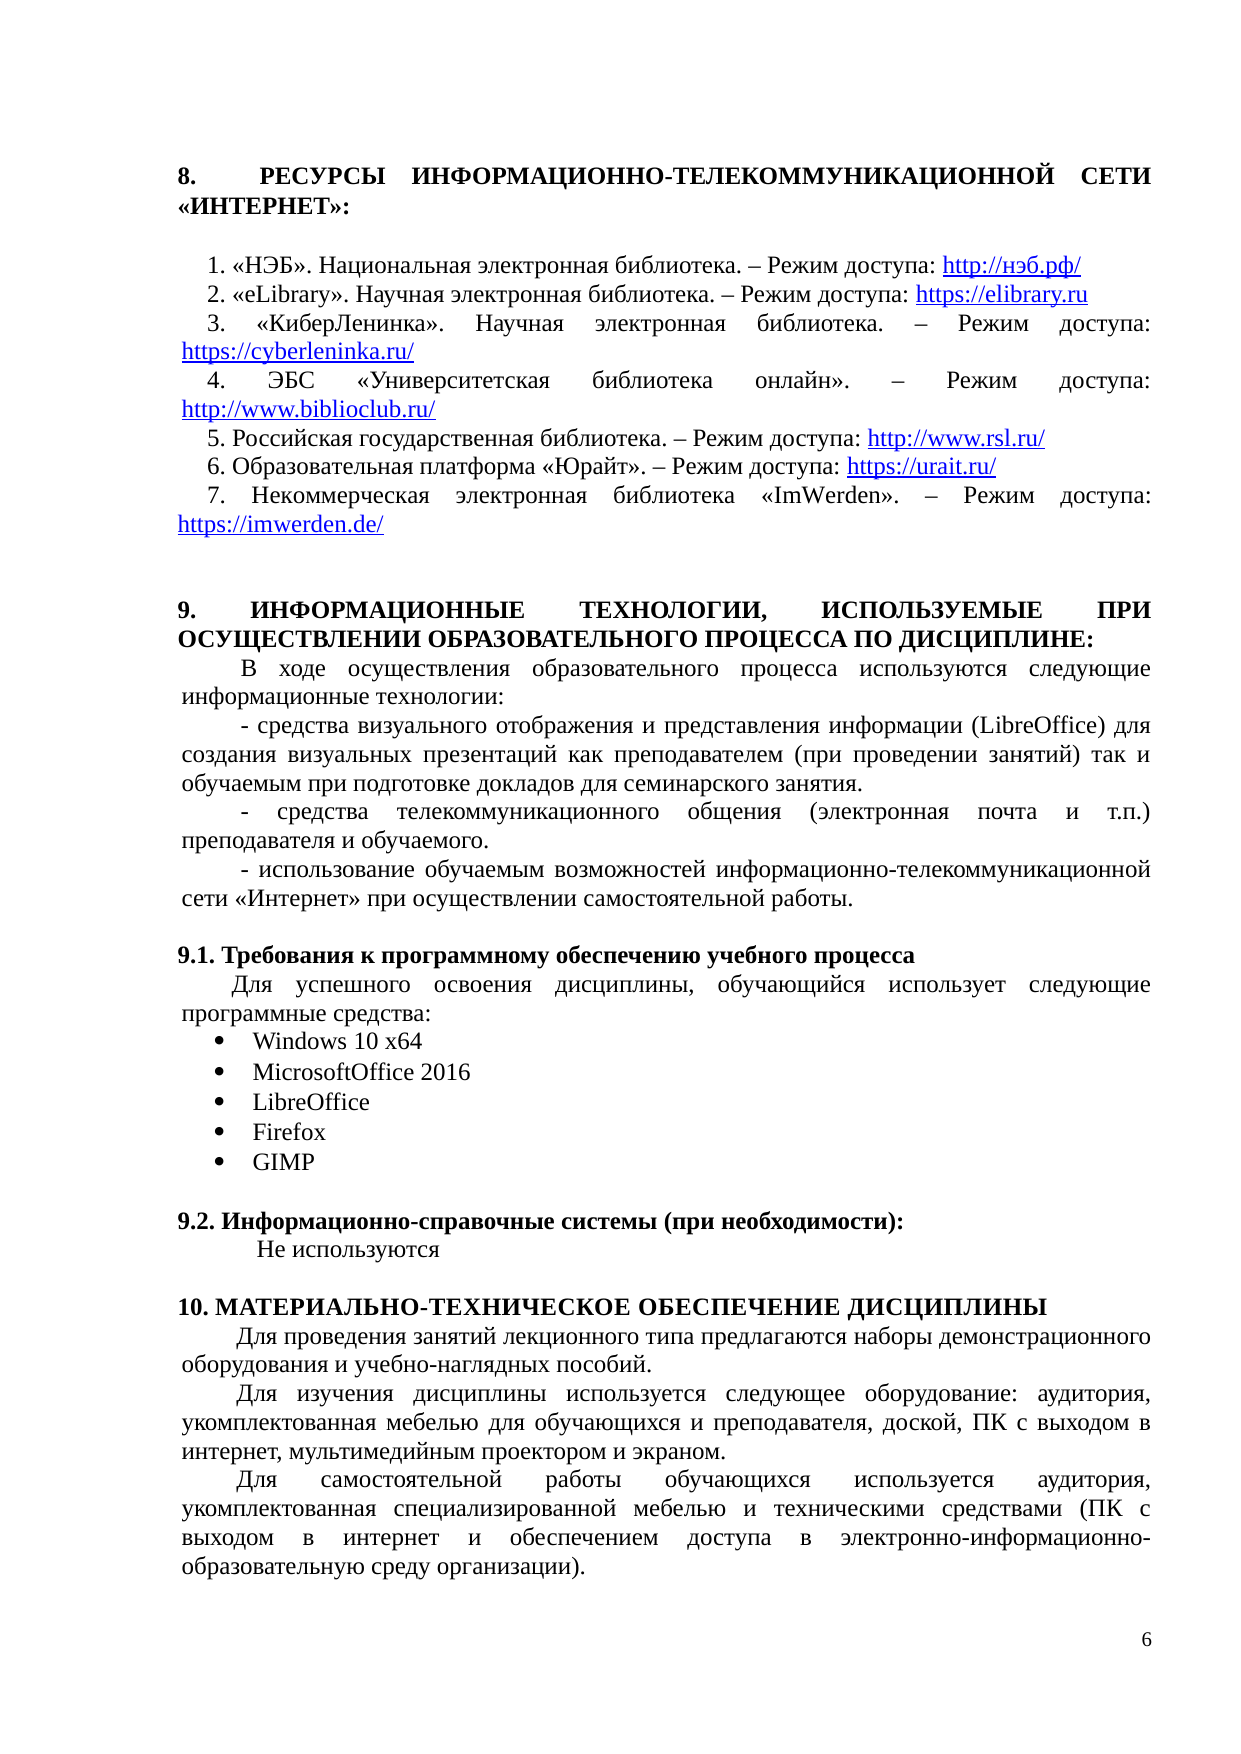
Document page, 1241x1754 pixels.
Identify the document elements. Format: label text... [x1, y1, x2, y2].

text 9. ИНФОРМАЦИОННЫЕ ТЕХНОЛОГИИ, ИСПОЛЬЗУЕМЫЕ ПРИ ОСУЩЕСТВЛЕНИИ ОБРАЗОВАТЕЛЬНОГО ПРОЦЕССА ПО ДИСЦИПЛИНЕ: [177, 595, 1152, 653]
text 7. Некоммерческая электронная библиотека «ImWerden». – Режим доступа: https://imwerden.de/ [177, 480, 1152, 538]
text Не используются [256, 1234, 1152, 1263]
text Для самостоятельной работы обучающихся используется аудитория, укомплектованная специализированной мебелью и техническими средствами (ПК с выходом в интернет и обеспечением доступа в электронно-информационно-образовательную среду организации). [181, 1464, 1152, 1579]
text 2. «eLibrary». Научная электронная библиотека. – Режим доступа: https://elibrary.ru [181, 279, 1152, 308]
list Ресурсы информационно-телекоммуникационной сети «Интернет»: [177, 161, 1152, 220]
text 1. «НЭБ». Национальная электронная библиотека. – Режим доступа: http://нэб.рф/ [181, 250, 1152, 279]
text Для изучения дисциплины используется следующее оборудование: аудитория, укомплектованная мебелью для обучающихся и преподавателя, доской, ПК с выходом в интернет, мультимедийным проектором и экраном. [181, 1378, 1152, 1464]
text 10. МАТЕРИАЛЬНО-ТЕХНИЧЕСКОЕ ОБЕСПЕЧЕНИЕ ДИСЦИПЛИНЫ [177, 1292, 1152, 1321]
text 9.2. Информационно-справочные системы (при необходимости): [177, 1206, 1152, 1234]
text - средства телекоммуникационного общения (электронная почта и т.п.) преподавателя и обучаемого. [181, 796, 1152, 854]
text 3. «КиберЛенинка». Научная электронная библиотека. – Режим доступа: https://cyberleninka.ru/ [181, 308, 1152, 365]
text Для проведения занятий лекционного типа предлагаются наборы демонстрационного оборудования и учебно-наглядных пособий. [181, 1321, 1152, 1378]
list MicrosoftOffice 2016 [215, 1057, 1152, 1085]
text 6. Образовательная платформа «Юрайт». – Режим доступа: https://urait.ru/ [177, 451, 1152, 480]
list LibreOffice [215, 1087, 1152, 1115]
list Firefox [215, 1117, 1152, 1146]
text 4. ЭБС «Университетская библиотека онлайн». – Режим доступа: http://www.biblioclub.ru/ [181, 365, 1152, 423]
text 5. Российская государственная библиотека. – Режим доступа: http://www.rsl.ru/ [181, 423, 1152, 451]
text - использование обучаемым возможностей информационно-телекоммуникационной сети «Интернет» при осуществлении самостоятельной работы. [181, 854, 1152, 911]
text 9.1. Требования к программному обеспечению учебного процесса [177, 940, 1152, 969]
text - средства визуального отображения и представления информации (LibreOffice) для создания визуальных презентаций как преподавателем (при проведении занятий) так и обучаемым при подготовке докладов для семинарского занятия. [181, 710, 1152, 796]
text В ходе осуществления образовательного процесса используются следующие информационные технологии: [181, 653, 1152, 710]
list Windows 10 x64 [215, 1026, 1152, 1055]
list GIMP [215, 1147, 1152, 1176]
text Для успешного освоения дисциплины, обучающийся использует следующие программные средства: [181, 969, 1152, 1026]
